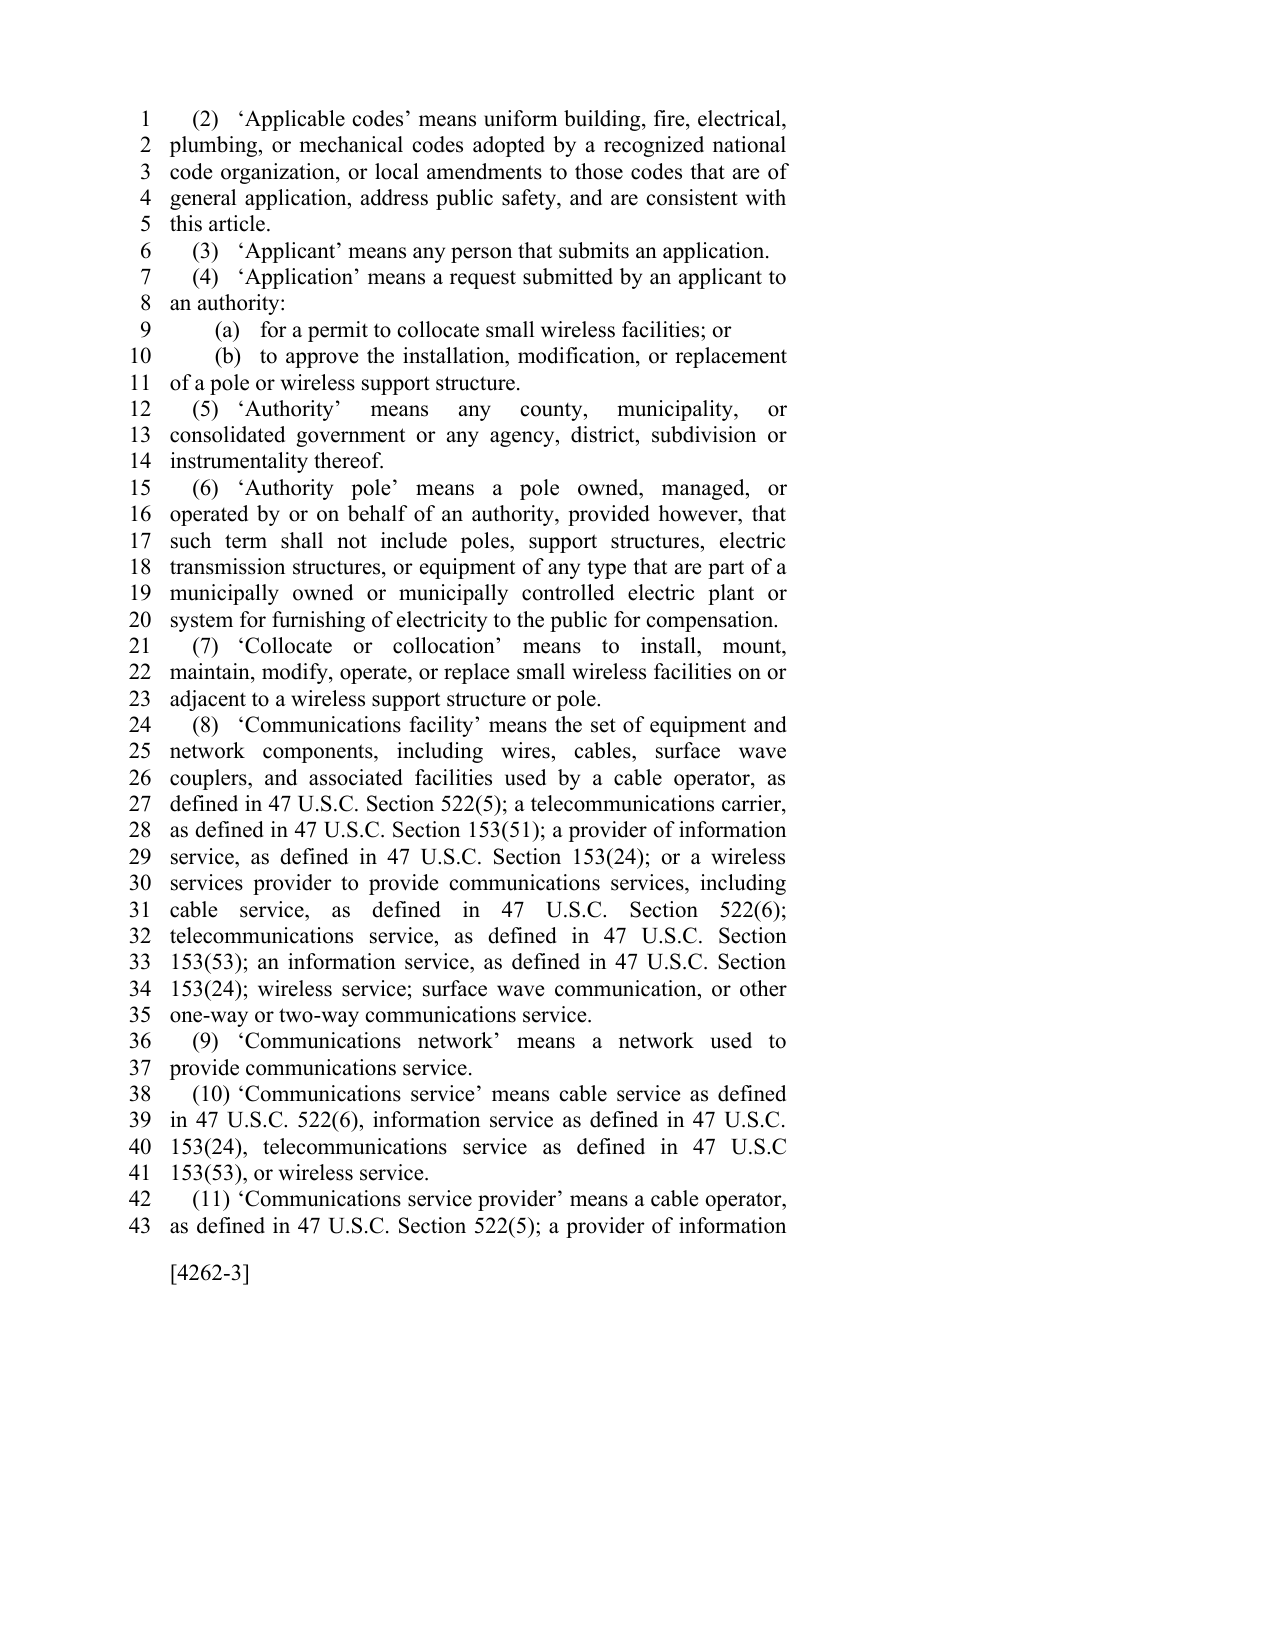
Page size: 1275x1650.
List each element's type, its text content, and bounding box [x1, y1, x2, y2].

text (8) ‘Communications facility’ means the set of equipment and network components, including wires, cables, surface wave couplers, and associated facilities used by a cable operator, as defined in 47 U.S.C. Section 522(5); a telecommunications carrier, as defined in 47 U.S.C. Section 153(51); a provider of information service, as defined in 47 U.S.C. Section 153(24); or a wireless services provider to provide communications services, including cable service, as defined in 47 U.S.C. Section 522(6); telecommunications service, as defined in 47 U.S.C. Section 153(53); an information service, as defined in 47 U.S.C. Section 153(24); wireless service; surface wave communication, or other one-way or two-way communications service. [169, 711, 787, 1027]
text (6) ‘Authority pole’ means a pole owned, managed, or operated by or on behalf of an authority, provided however, that such term shall not include poles, support structures, electric transmission structures, or equipment of any type that are part of a municipally owned or municipally controlled electric plant or system for furnishing of electricity to the public for compensation. [169, 474, 787, 632]
text (a) for a permit to collocate small wireless facilities; or [169, 316, 787, 342]
text (3) ‘Applicant’ means any person that submits an application. [169, 237, 787, 263]
text (b) to approve the installation, modification, or replacement of a pole or wireless support structure. [169, 342, 787, 395]
text (5) ‘Authority’ means any county, municipality, or consolidated government or any agency, district, subdivision or instrumentality thereof. [169, 395, 787, 474]
text (9) ‘Communications network’ means a network used to provide communications service. [169, 1027, 787, 1080]
text (7) ‘Collocate or collocation’ means to install, mount, maintain, modify, operate, or replace small wireless facilities on or adjacent to a wireless support structure or pole. [169, 632, 787, 711]
text (4) ‘Application’ means a request submitted by an applicant to an authority: [169, 263, 787, 316]
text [169, 1186, 787, 1238]
text (2) ‘Applicable codes’ means uniform building, fire, electrical, plumbing, or mechanical codes adopted by a recognized national code organization, or local amendments to those codes that are of general application, address public safety, and are consistent with this article. [169, 105, 787, 237]
text (10) ‘Communications service’ means cable service as defined in 47 U.S.C. 522(6), information service as defined in 47 U.S.C. 153(24), telecommunications service as defined in 47 U.S.C 153(53), or wireless service. [169, 1080, 787, 1186]
